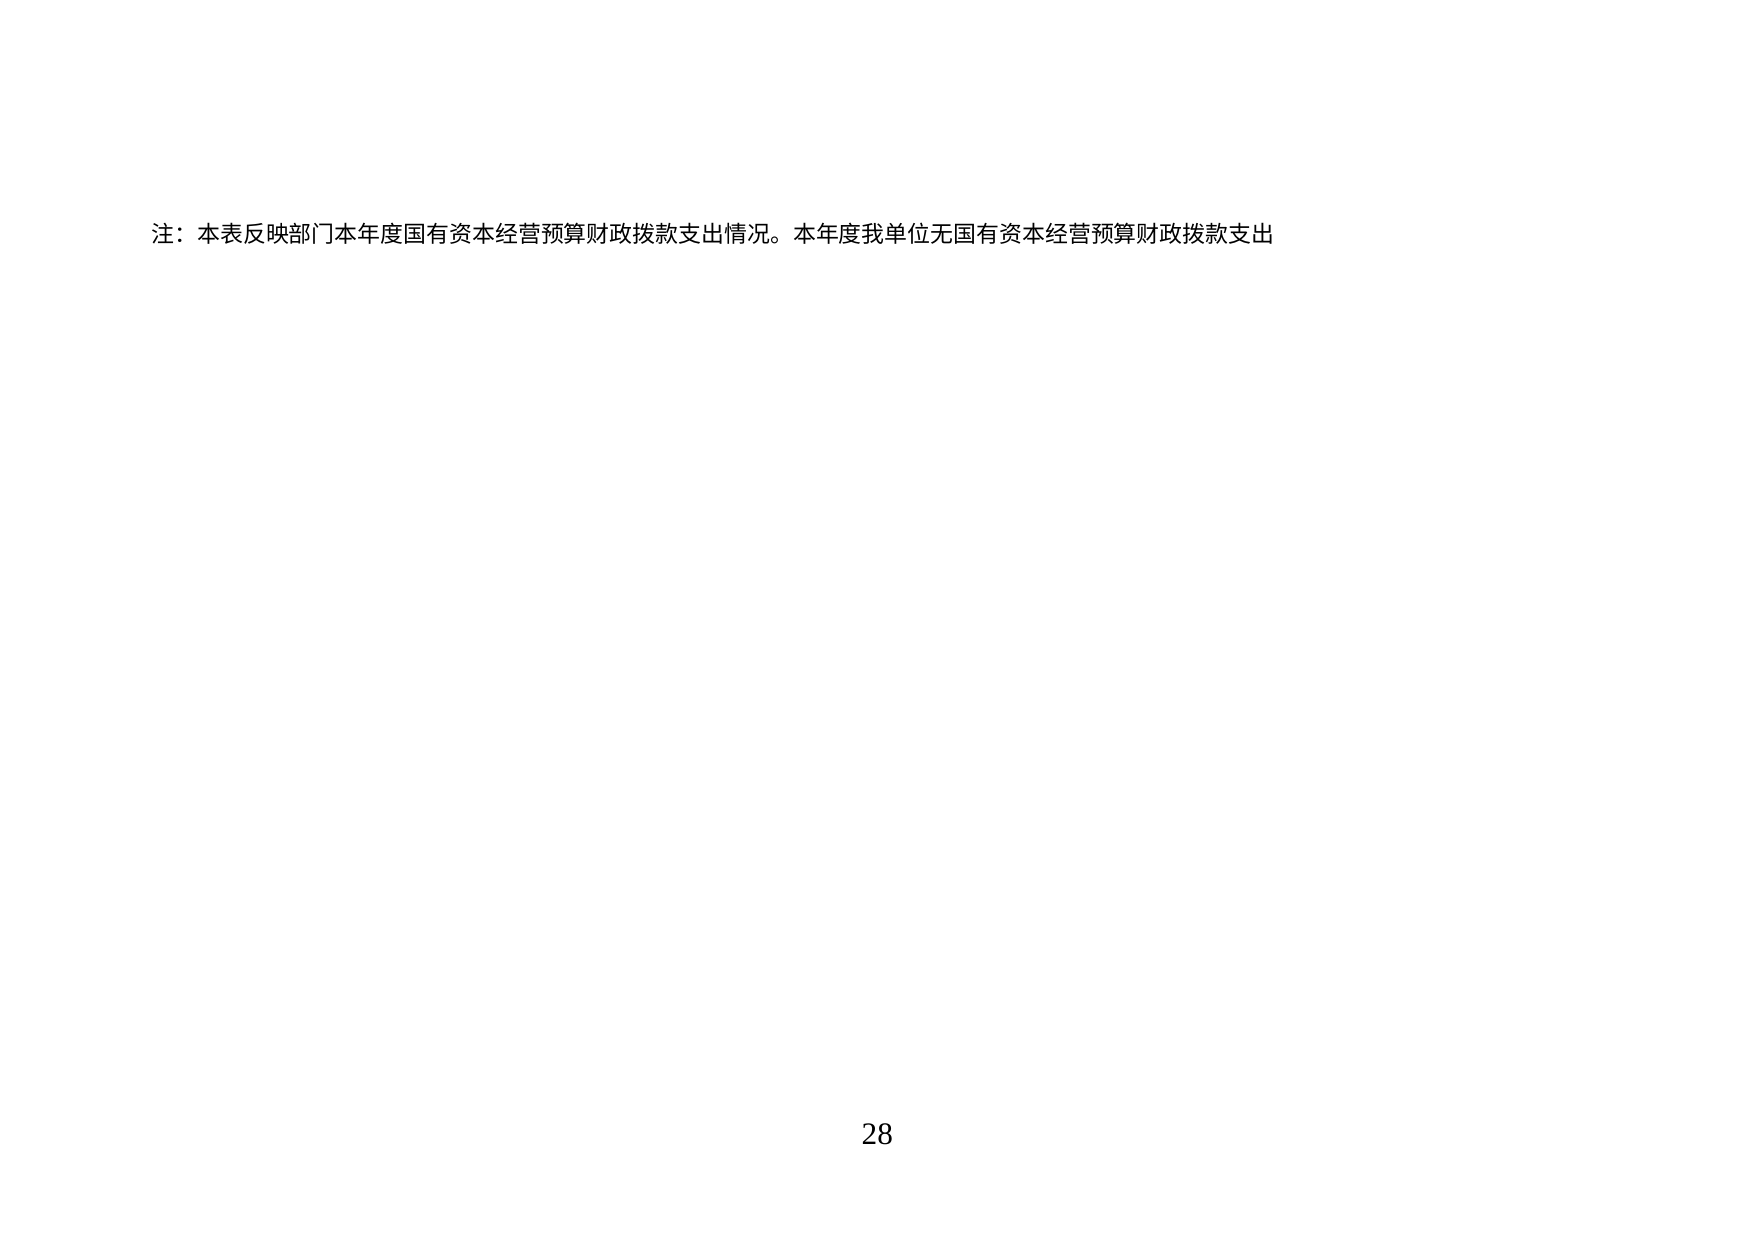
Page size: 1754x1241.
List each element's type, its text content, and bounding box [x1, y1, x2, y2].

table_cell 注：本表反映部门本年度国有资本经营预算财政拨款支出情况。本年度我单位无国有资本经营预算财政拨款支出 [150, 198, 1604, 265]
